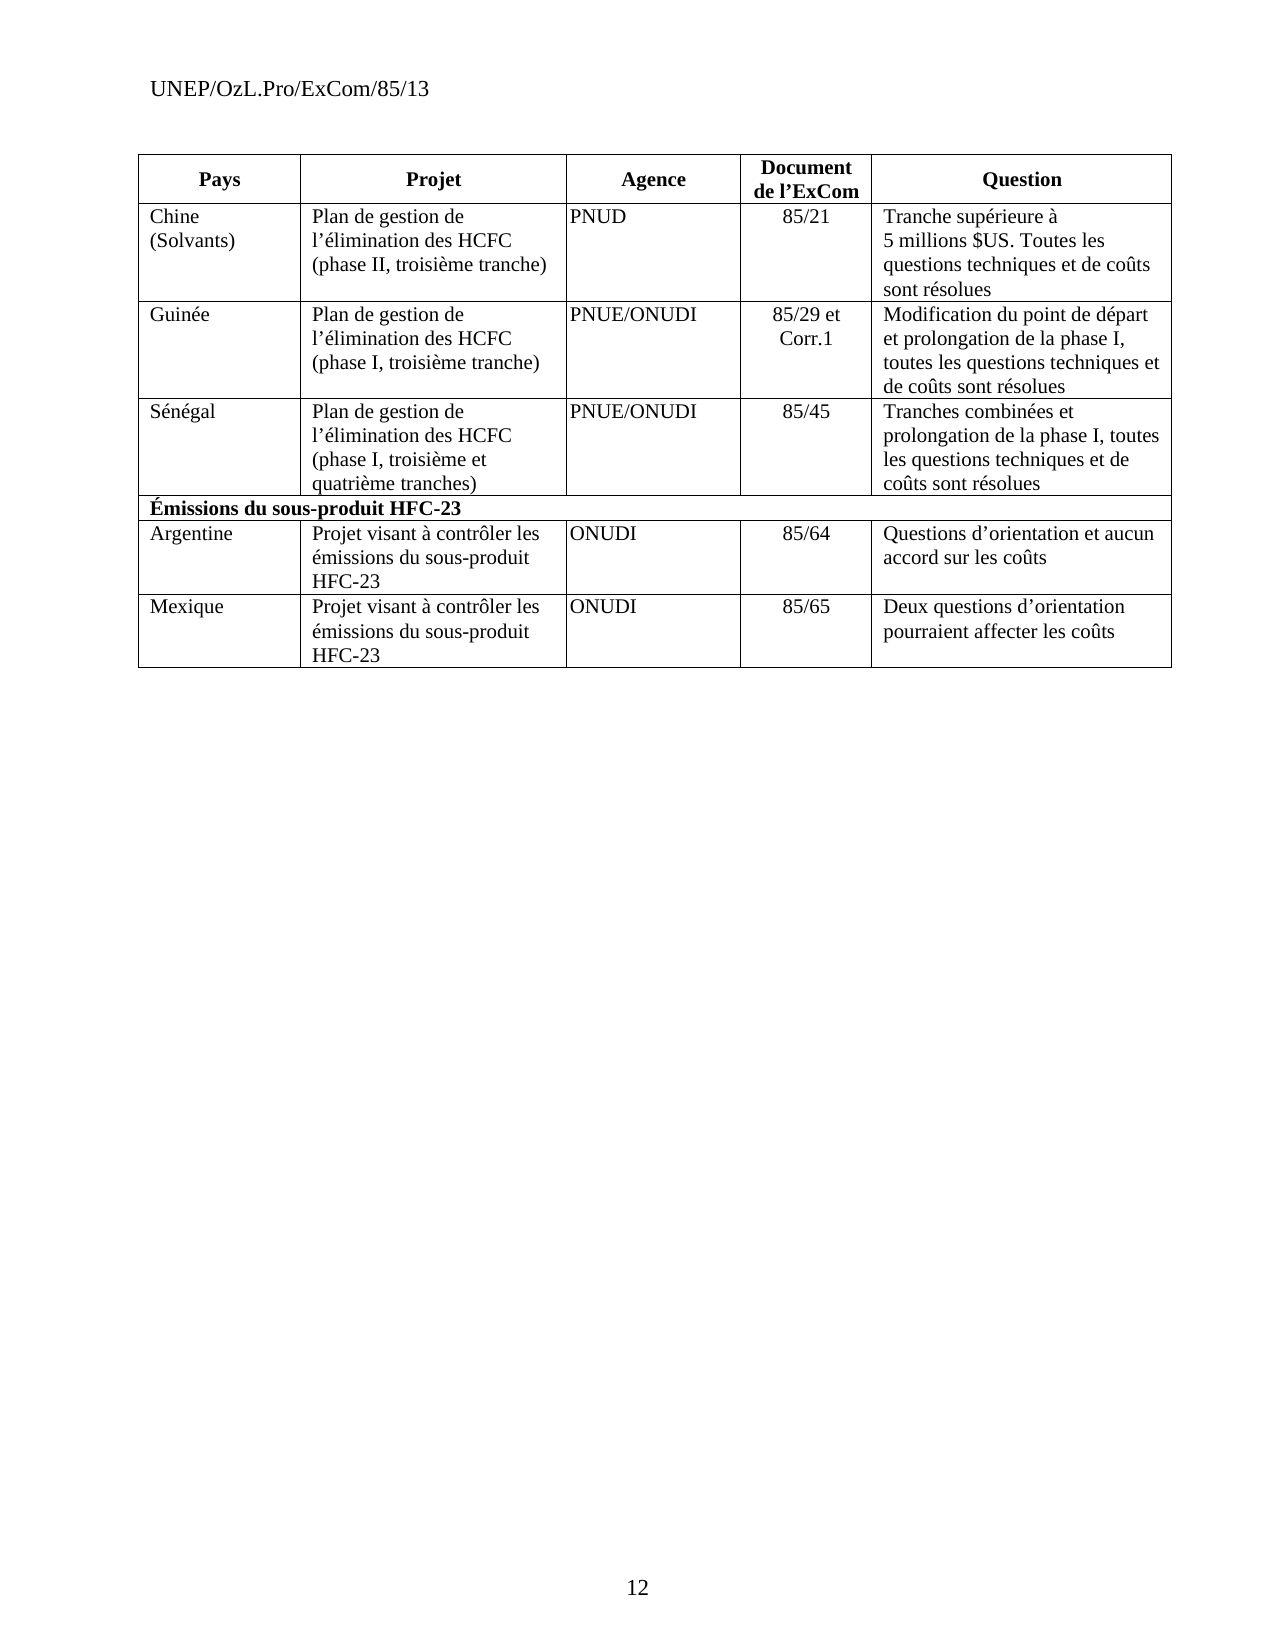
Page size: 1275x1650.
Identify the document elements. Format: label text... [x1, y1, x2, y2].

table_cell ONUDI [567, 595, 740, 667]
table_cell Émissions du sous-produit HFC-23 [139, 496, 1171, 520]
table_header Question [872, 155, 1171, 203]
table_cell 85/65 [741, 595, 871, 667]
table_cell Tranche supérieure à 5 millions $US. Toutes les questions techniques et de coûts sont résolues [872, 204, 1171, 301]
table_header Agence [567, 155, 740, 203]
table_cell Projet visant à contrôler les émissions du sous-produit HFC-23 [301, 595, 566, 667]
table_cell Deux questions d’orientation pourraient affecter les coûts [872, 595, 1171, 667]
table_cell Plan de gestion de l’élimination des HCFC (phase I, troisième et quatrième tranches) [301, 399, 566, 495]
table_cell Questions d’orientation et aucun accord sur les coûts [872, 521, 1171, 593]
table_cell 85/29 et Corr.1 [741, 302, 871, 398]
table_cell Mexique [139, 595, 300, 667]
table_header Pays [139, 155, 300, 203]
table_cell 85/45 [741, 399, 871, 495]
table_cell Chine (Solvants) [139, 204, 300, 301]
table_cell Sénégal [139, 399, 300, 495]
table_cell Tranches combinées et prolongation de la phase I, toutes les questions techniques et de coûts sont résolues [872, 399, 1171, 495]
table_cell Projet visant à contrôler les émissions du sous-produit HFC-23 [301, 521, 566, 593]
table_cell Argentine [139, 521, 300, 593]
table_cell 85/21 [741, 204, 871, 301]
table_cell 85/64 [741, 521, 871, 593]
table_cell PNUD [567, 204, 740, 301]
table_cell PNUE/ONUDI [567, 302, 740, 398]
table_header Document de l’ExCom [741, 155, 871, 203]
table_cell PNUE/ONUDI [567, 399, 740, 495]
table_cell Guinée [139, 302, 300, 398]
table_cell Modification du point de départ et prolongation de la phase I, toutes les questions techniques et de coûts sont résolues [872, 302, 1171, 398]
table_header Projet [301, 155, 566, 203]
table_cell Plan de gestion de l’élimination des HCFC (phase I, troisième tranche) [301, 302, 566, 398]
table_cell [301, 204, 566, 301]
table_cell ONUDI [567, 521, 740, 593]
